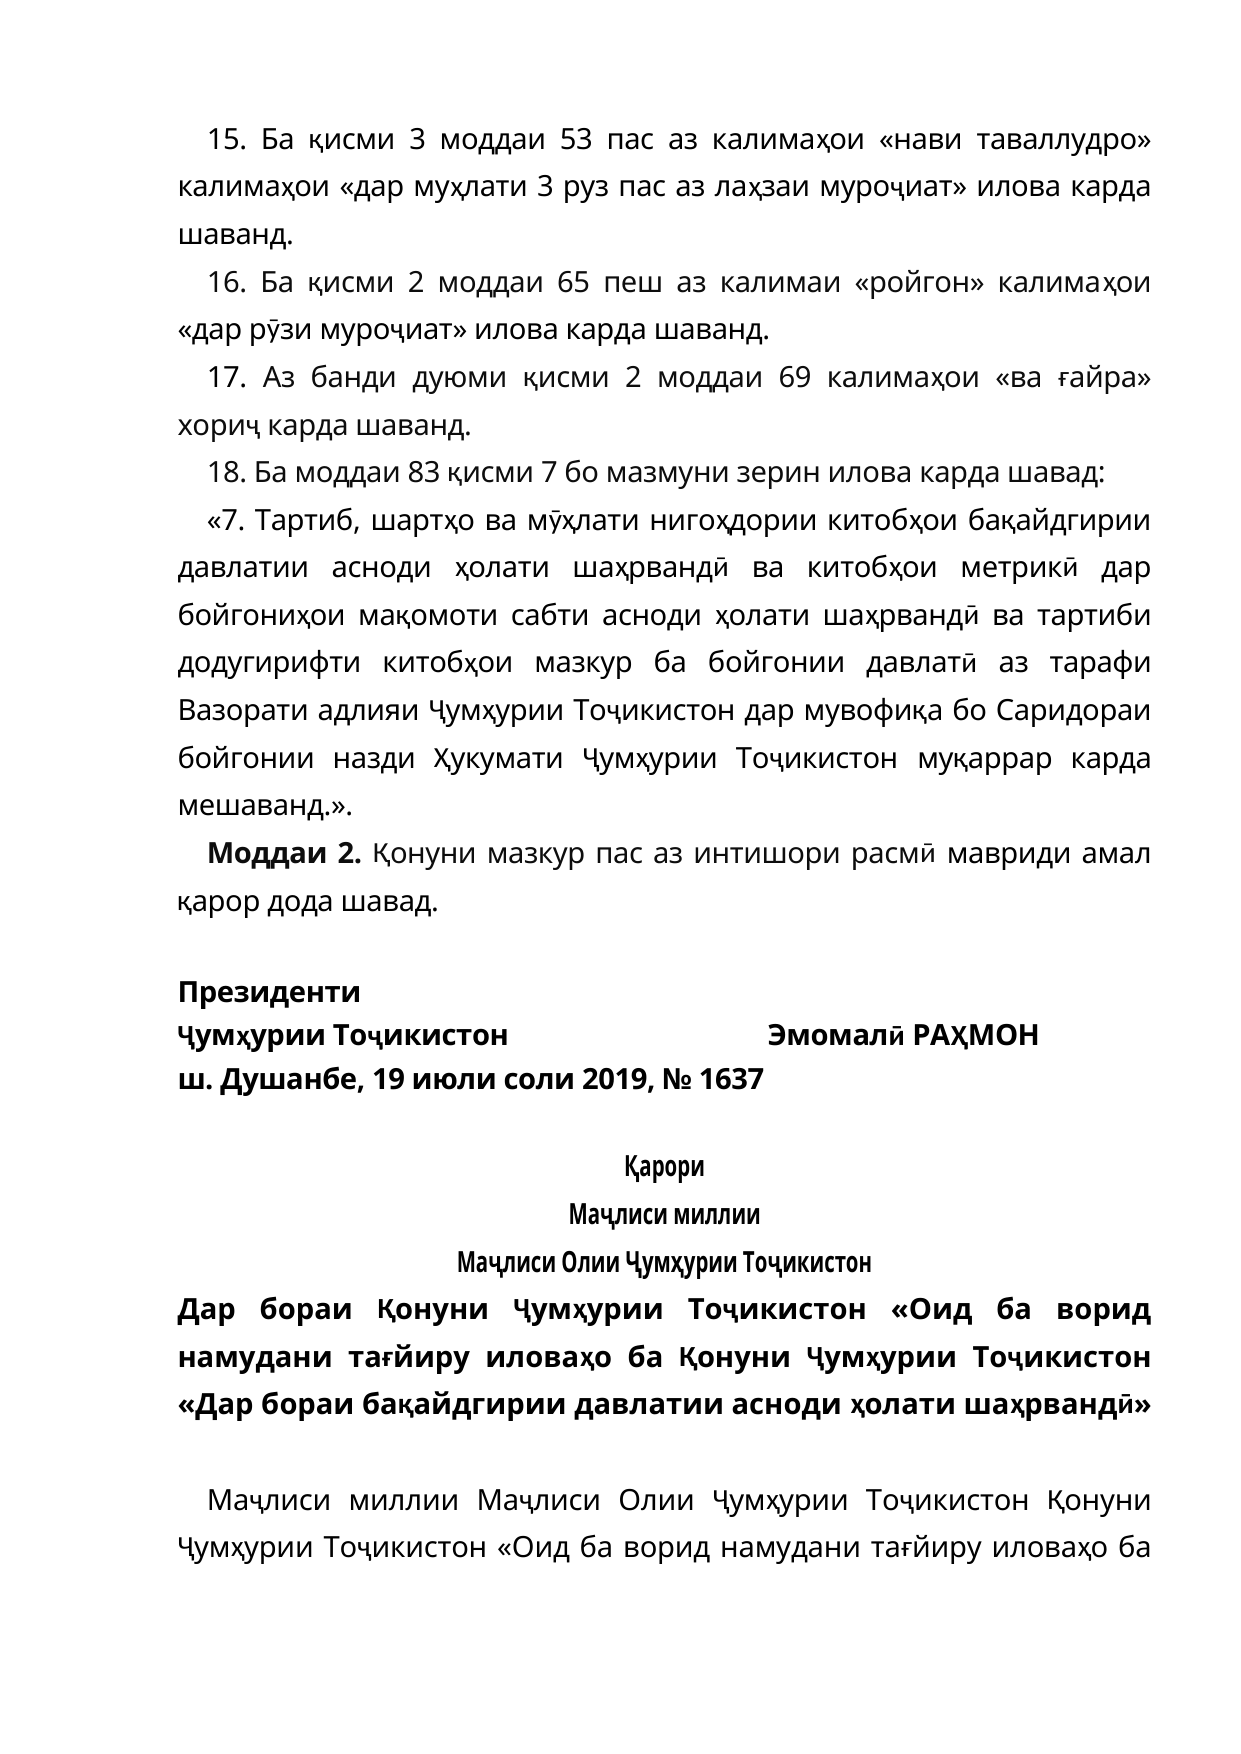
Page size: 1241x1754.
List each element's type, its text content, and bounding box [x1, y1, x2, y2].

text Қарори [177, 1146, 1152, 1185]
text 17. Аз банди дуюми қисми 2 моддаи 69 калимаҳои «ва ғайра» хориҷ карда шаванд. [177, 356, 1152, 443]
text 15. Ба қисми 3 моддаи 53 пас аз калимаҳои «нави таваллудро» калимаҳои «дар муҳлати 3 руз пас аз лаҳзаи муроҷиат» илова карда шаванд. [177, 118, 1152, 253]
text Маҷлиси миллии [177, 1193, 1152, 1233]
text «7. Тартиб, шартҳо ва мӯҳлати нигоҳдории китобҳои бақайдгирии давлатии асноди ҳолати шаҳрвандӣ ва китобҳои метрикӣ дар бойгониҳои мақомоти сабти асноди ҳолати шаҳрвандӣ ва тартиби додугирифти китобҳои мазкур ба бойгонии давлатӣ аз тарафи Вазорати адлияи Ҷумҳурии Тоҷикистон дар мувофиқа бо Саридораи бойгонии назди Ҳукумати Ҷумҳурии Тоҷикистон муқаррар карда мешаванд.». [177, 499, 1152, 824]
text Моддаи 2. Қонуни мазкур пас аз интишори расмӣ мавриди амал қарор дода шавад. [177, 832, 1152, 919]
text Дар бораи Қонуни Ҷумҳурии Тоҷикистон «Оид ба ворид намудани тағйиру иловаҳо ба Қонуни Ҷумҳурии Тоҷикистон «Дар бораи бақайдгирии давлатии асноди ҳолати шаҳрвандӣ» [177, 1288, 1152, 1423]
text Президенти [177, 971, 1152, 1011]
text 18. Ба моддаи 83 қисми 7 бо мазмуни зерин илова карда шавад: [177, 451, 1152, 491]
text Ҷумҳурии Тоҷикистон Эмомалӣ Раҳмон [177, 1015, 1152, 1054]
text ш. Душанбе, 19 июли соли 2019, № 1637 [177, 1058, 1152, 1098]
text 16. Ба қисми 2 моддаи 65 пеш аз калимаи «ройгон» калимаҳои «дар рӯзи муроҷиат» илова карда шаванд. [177, 261, 1152, 348]
text Маҷлиси Олии Ҷумҳурии Тоҷикистон [177, 1241, 1152, 1281]
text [177, 1479, 1152, 1566]
